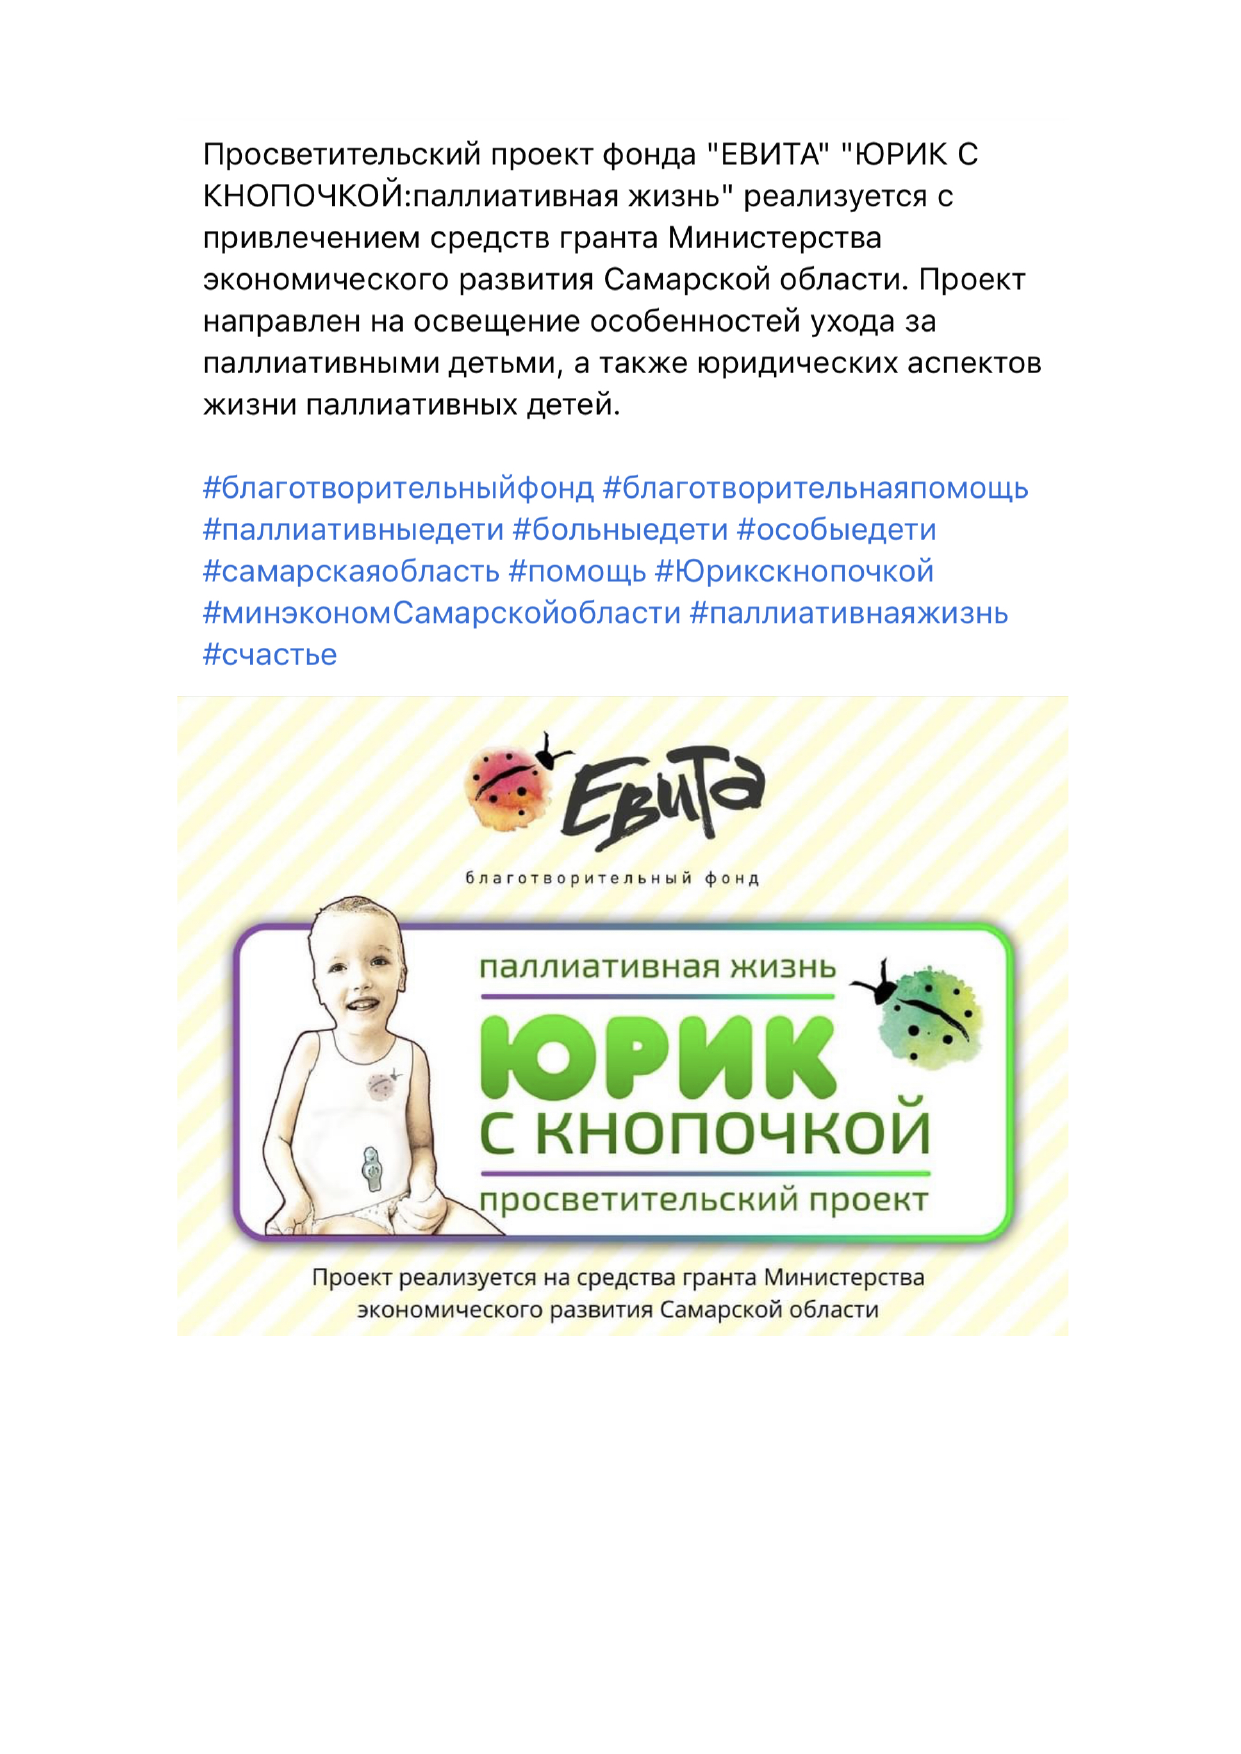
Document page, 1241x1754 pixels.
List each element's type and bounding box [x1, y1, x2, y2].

picture [177, 118, 1069, 1336]
